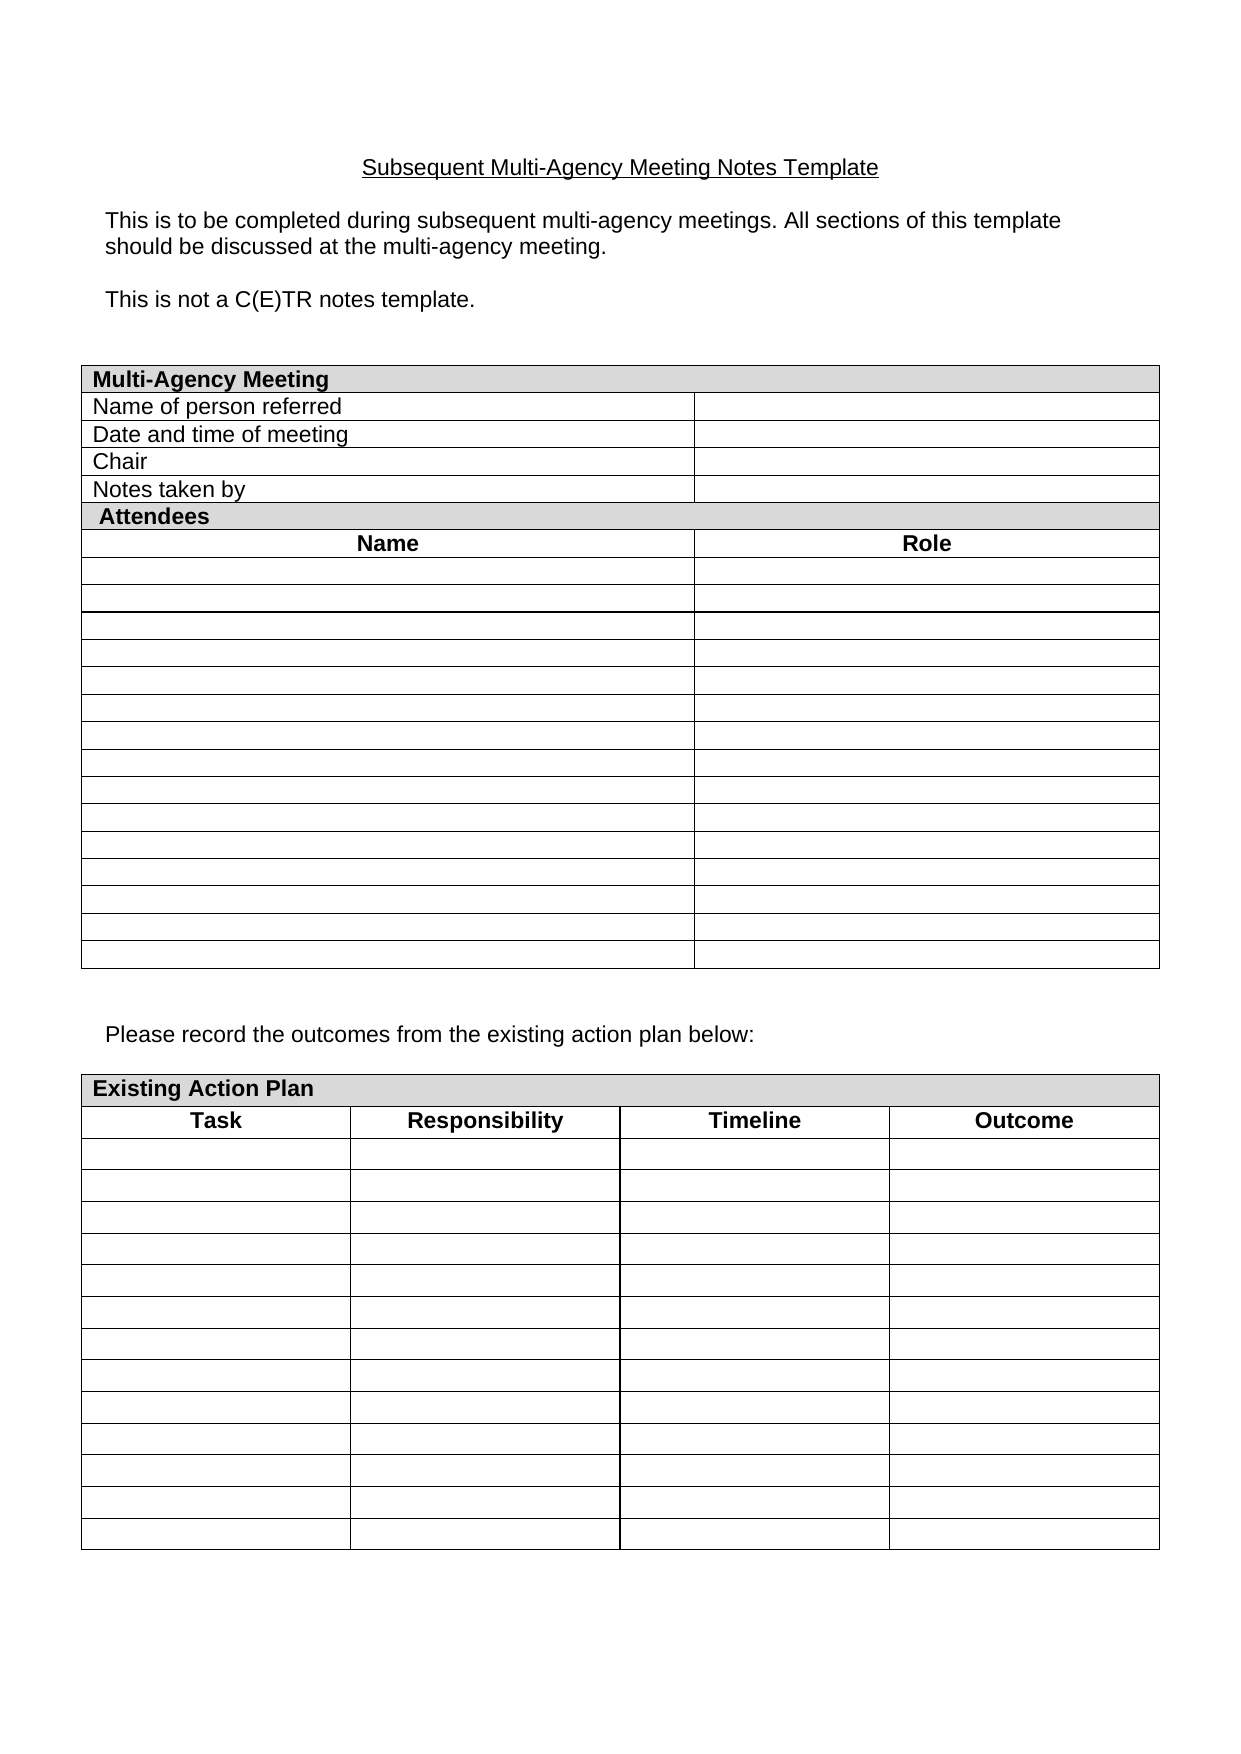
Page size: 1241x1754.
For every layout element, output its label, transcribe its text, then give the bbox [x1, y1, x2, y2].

table_cell [890, 1170, 1159, 1201]
table_cell [890, 1455, 1159, 1486]
table_cell [351, 1360, 619, 1391]
table_cell [695, 585, 1159, 611]
table_cell [351, 1139, 619, 1169]
table_cell Notes taken by [82, 476, 694, 502]
table_cell [890, 1139, 1159, 1169]
table_cell [695, 640, 1159, 666]
table_cell [82, 914, 694, 940]
table_cell [351, 1329, 619, 1359]
table_cell [621, 1455, 889, 1486]
table_cell Outcome [890, 1107, 1159, 1137]
table_cell Chair [82, 448, 694, 474]
table_cell [82, 941, 694, 968]
table_header Existing Action Plan [82, 1075, 1159, 1106]
table_cell [621, 1202, 889, 1232]
table_cell [695, 421, 1159, 447]
table_cell [695, 941, 1159, 968]
table_cell [351, 1297, 619, 1327]
table_cell [621, 1139, 889, 1169]
table_cell Attendees [82, 503, 1159, 529]
table_cell [351, 1519, 619, 1549]
table_cell [82, 1170, 350, 1201]
table_cell [82, 1519, 350, 1549]
table_cell [351, 1392, 619, 1422]
text Please record the outcomes from the existing action plan below: [105, 1021, 1135, 1048]
table_cell [82, 1265, 350, 1296]
table_cell [82, 722, 694, 748]
table_cell [351, 1487, 619, 1517]
table_cell [890, 1360, 1159, 1391]
table_cell [82, 1360, 350, 1391]
table_cell [695, 448, 1159, 474]
table_cell [82, 695, 694, 721]
table_cell [695, 722, 1159, 748]
table_cell [351, 1265, 619, 1296]
table_cell [695, 914, 1159, 940]
table_cell [695, 804, 1159, 831]
table_cell [82, 886, 694, 913]
table_cell [695, 886, 1159, 913]
table_cell [82, 1329, 350, 1359]
table_cell [82, 750, 694, 776]
table_cell Name [82, 530, 694, 557]
table_cell [621, 1392, 889, 1422]
table_cell [621, 1519, 889, 1549]
table_cell [82, 1487, 350, 1517]
table_cell [621, 1265, 889, 1296]
table_cell [890, 1329, 1159, 1359]
table_cell [695, 777, 1159, 803]
table_cell [890, 1234, 1159, 1264]
table_cell [621, 1170, 889, 1201]
table_cell [82, 777, 694, 803]
table_cell [82, 1139, 350, 1169]
table_cell [351, 1424, 619, 1454]
table_cell [890, 1487, 1159, 1517]
table_cell [621, 1360, 889, 1391]
table_cell [890, 1297, 1159, 1327]
table_cell [621, 1329, 889, 1359]
table_cell Date and time of meeting [82, 421, 694, 447]
table_cell [82, 558, 694, 584]
table_cell [890, 1424, 1159, 1454]
table_cell [890, 1519, 1159, 1549]
table_cell [695, 832, 1159, 858]
table_cell [82, 1297, 350, 1327]
table_cell Task [82, 1107, 350, 1137]
table_cell [695, 613, 1159, 639]
text This is to be completed during subsequent multi-agency meetings. All sections of this template should be discussed at the multi-agency meeting. [105, 207, 1135, 259]
table_cell [82, 1392, 350, 1422]
table_cell [82, 859, 694, 885]
table_cell [82, 1202, 350, 1232]
table_cell [695, 695, 1159, 721]
table_cell [82, 640, 694, 666]
table_cell Name of person referred [82, 393, 694, 420]
table_cell [82, 585, 694, 611]
table_cell [695, 750, 1159, 776]
table_cell [351, 1170, 619, 1201]
table_cell [621, 1234, 889, 1264]
table_cell [695, 667, 1159, 694]
table_cell [82, 832, 694, 858]
table_cell [890, 1265, 1159, 1296]
table_cell [351, 1202, 619, 1232]
table_cell [351, 1455, 619, 1486]
table_cell [82, 1455, 350, 1486]
table_cell [695, 393, 1159, 420]
table_cell [82, 613, 694, 639]
table_cell [890, 1202, 1159, 1232]
text Subsequent Multi-Agency Meeting Notes Template [105, 154, 1135, 180]
table_cell [695, 476, 1159, 502]
table_cell [621, 1297, 889, 1327]
table_cell Timeline [621, 1107, 889, 1137]
table_cell Role [695, 530, 1159, 557]
table_cell [82, 1234, 350, 1264]
text This is not a C(E)TR notes template. [105, 286, 1135, 312]
table_cell [351, 1234, 619, 1264]
table_cell Responsibility [351, 1107, 619, 1137]
table_cell [82, 804, 694, 831]
table_cell [695, 558, 1159, 584]
table_cell [695, 859, 1159, 885]
table_cell [82, 667, 694, 694]
table_header Multi-Agency Meeting [82, 366, 1159, 392]
table_cell [890, 1392, 1159, 1422]
table_cell [621, 1424, 889, 1454]
table_cell [621, 1487, 889, 1517]
table_cell [82, 1424, 350, 1454]
